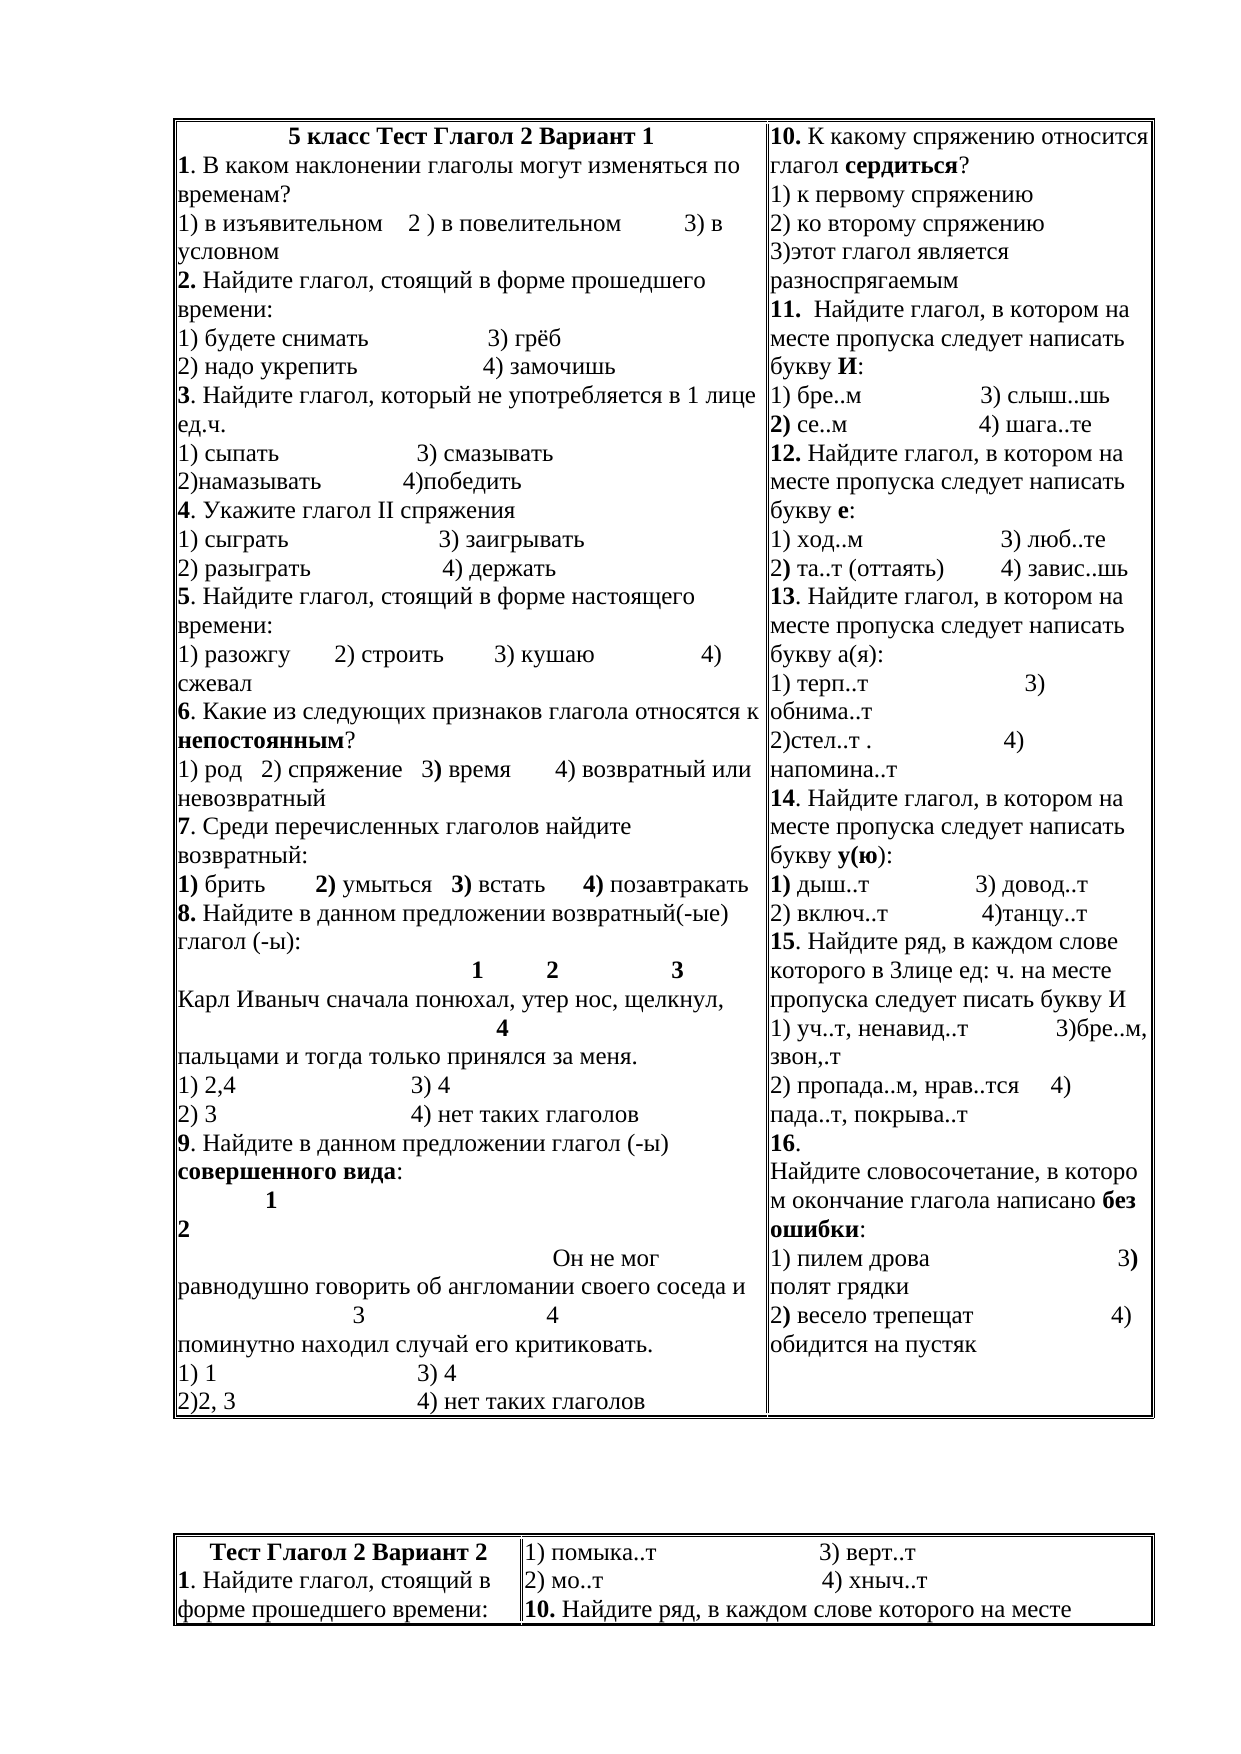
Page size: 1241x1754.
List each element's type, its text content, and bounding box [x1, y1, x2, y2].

table_header 10. К какому спряжению относится глагол сердиться? 1) к первому спряжению 2) ко второму спряжению 3)этот глагол является разноспрягаемым 11. Найдите глагол, в котором на месте пропуска следует написать букву И: 1) бре..м 3) слыш..шь 2) се..м 4) шага..те 12. Найдите глагол, в котором на месте пропуска следует написать букву е: 1) ход..м 3) люб..те 2) та..т (оттаять) 4) завис..шь 13. Найдите глагол, в котором на месте пропуска следует написать букву а(я): 1) терп..т 3) обнима..т 2)стел..т . 4) напомина..т 14. Найдите глагол, в котором на месте пропуска следует написать букву у(ю): 1) дыш..т 3) довод..т 2) включ..т 4)танцу..т 15. Найдите ряд, в каждом слове которого в 3лице ед: ч. на месте пропуска следует писать букву И 1) уч..т, ненавид..т 3)бре..м, звон,.т 2) пропада..м, нрав..тся 4) пада..т, покрыва..т 16. Найдите словосочетание, в котором окончание глагола написано без ошибки: 1) пилем дрова 3) полят грядки 2) весело трепещат 4) обидится на пустяк [768, 122, 1151, 1415]
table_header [177, 1537, 522, 1623]
table_header 5 класс Тест Глагол 2 Вариант 1 1. В каком наклонении глаголы могут изменяться по временам? 1) в изъявительном 2 ) в повелительном 3) в условном 2. Найдите глагол, стоящий в форме прошедшего времени: 1) будете снимать 3) грёб 2) надо укрепить 4) замочишь 3. Найдите глагол, который не употребляется в 1 лице ед.ч. 1) сыпать 3) смазывать 2)намазывать 4)победить 4. Укажите глагол II спряжения 1) сыграть 3) заигрывать 2) разыграть 4) держать 5. Найдите глагол, стоящий в форме настоящего времени: 1) разожгу 2) строить 3) кушаю 4) сжевал 6. Какие из следующих признаков глагола относятся к непостоянным? 1) род 2) спряжение 3) время 4) возвратный или невозвратный 7. Среди перечисленных глаголов найдите возвратный: 1) брить 2) умыться 3) встать 4) позавтракать 8. Найдите в данном предложении возвратный(-ые) глагол (-ы): 1 2 3 Карл Иваныч сначала понюхал, утер нос, щелкнул, 4 пальцами и тогда только принялся за меня. 1) 2,4 3) 4 2) 3 4) нет таких глаголов 9. Найдите в данном предложении глагол (-ы) совершенного вида: 1 2 Он не мог равнодушно говорить об англомании своего соседа и 3 4 поминутно находил случай его критиковать. 1) 1 3) 4 2)2, 3 4) нет таких глаголов [177, 122, 767, 1415]
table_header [522, 1537, 1151, 1623]
